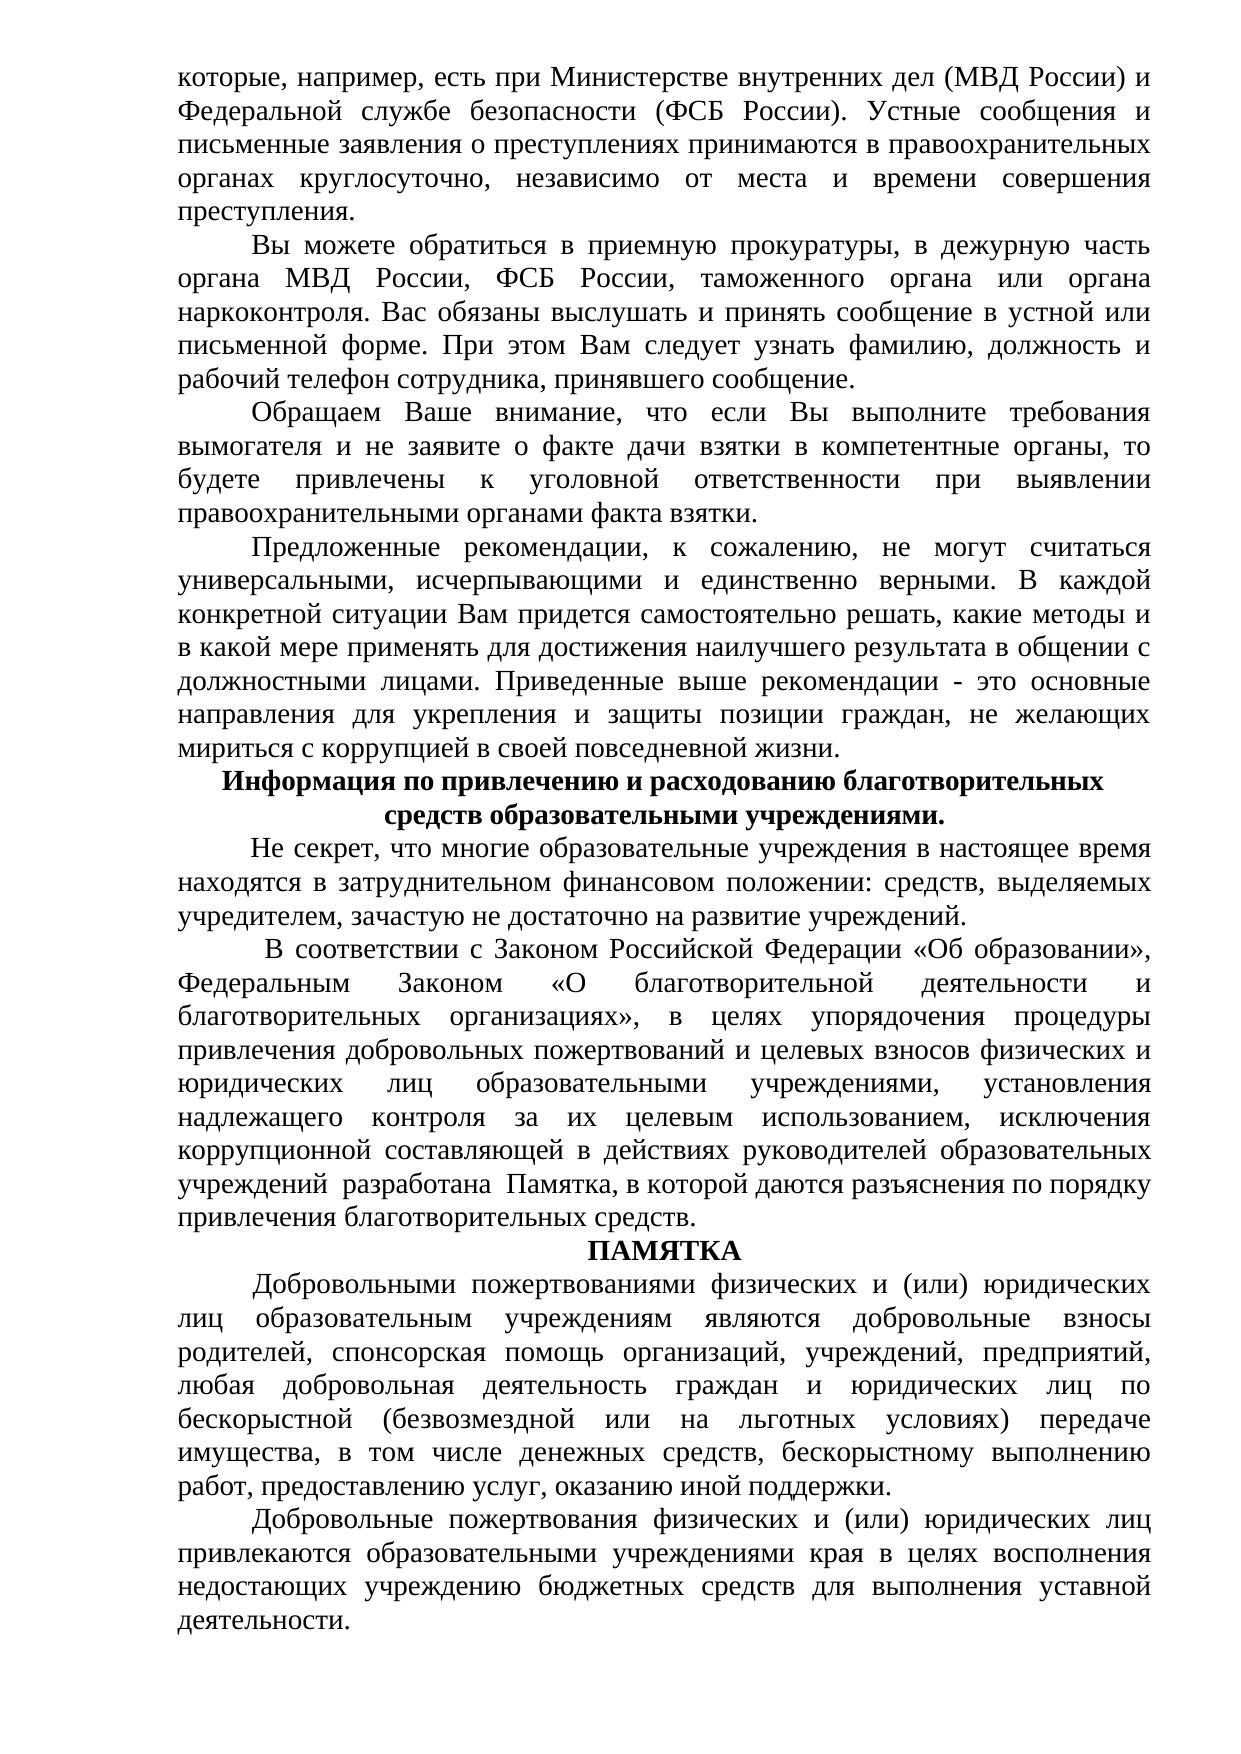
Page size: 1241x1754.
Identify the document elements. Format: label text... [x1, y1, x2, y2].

text Обращаем Ваше внимание, что если Вы выполните требования вымогателя и не заявите о факте дачи взятки в компетентные органы, то будете привлечены к уголовной ответственности при выявлении правоохранительными органами факта взятки. [177, 394, 1152, 529]
text Информация по привлечению и расходованию благотворительных средств образовательными учреждениями. [174, 763, 1152, 831]
text Добровольные пожертвования физических и (или) юридических лиц привлекаются образовательными учреждениями края в целях восполнения недостающих учреждению бюджетных средств для выполнения уставной деятельности. [177, 1501, 1152, 1636]
text ПАМЯТКА [177, 1233, 1152, 1267]
text Не секрет, что многие образовательные учреждения в настоящее время находятся в затруднительном финансовом положении: средств, выделяемых учредителем, зачастую не достаточно на развитие учреждений. [177, 831, 1152, 931]
text Предложенные рекомендации, к сожалению, не могут считаться универсальными, исчерпывающими и единственно верными. В каждой конкретной ситуации Вам придется самостоятельно решать, какие методы и в какой мере применять для достижения наилучшего результата в общении с должностными лицами. Приведенные выше рекомендации - это основные направления для укрепления и защиты позиции граждан, не желающих мириться с коррупцией в своей повседневной жизни. [177, 529, 1152, 763]
text Вы можете обратиться в приемную прокуратуры, в дежурную часть органа МВД России, ФСБ России, таможенного органа или органа наркоконтроля. Вас обязаны выслушать и принять сообщение в устной или письменной форме. При этом Вам следует узнать фамилию, должность и рабочий телефон сотрудника, принявшего сообщение. [177, 227, 1152, 394]
text В соответствии с Законом Российской Федерации «Об образовании», Федеральным Законом «О благотворительной деятельности и благотворительных организациях», в целях упорядочения процедуры привлечения добровольных пожертвований и целевых взносов физических и юридических лиц образовательными учреждениями, установления надлежащего контроля за их целевым использованием, исключения коррупционной составляющей в действиях руководителей образовательных учреждений разработана Памятка, в которой даются разъяснения по порядку привлечения благотворительных средств. [177, 931, 1152, 1233]
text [177, 59, 1152, 227]
text Добровольными пожертвованиями физических и (или) юридических лиц образовательным учреждениям являются добровольные взносы родителей, спонсорская помощь организаций, учреждений, предприятий, любая добровольная деятельность граждан и юридических лиц по бескорыстной (безвозмездной или на льготных условиях) передаче имущества, в том числе денежных средств, бескорыстному выполнению работ, предоставлению услуг, оказанию иной поддержки. [177, 1267, 1152, 1501]
